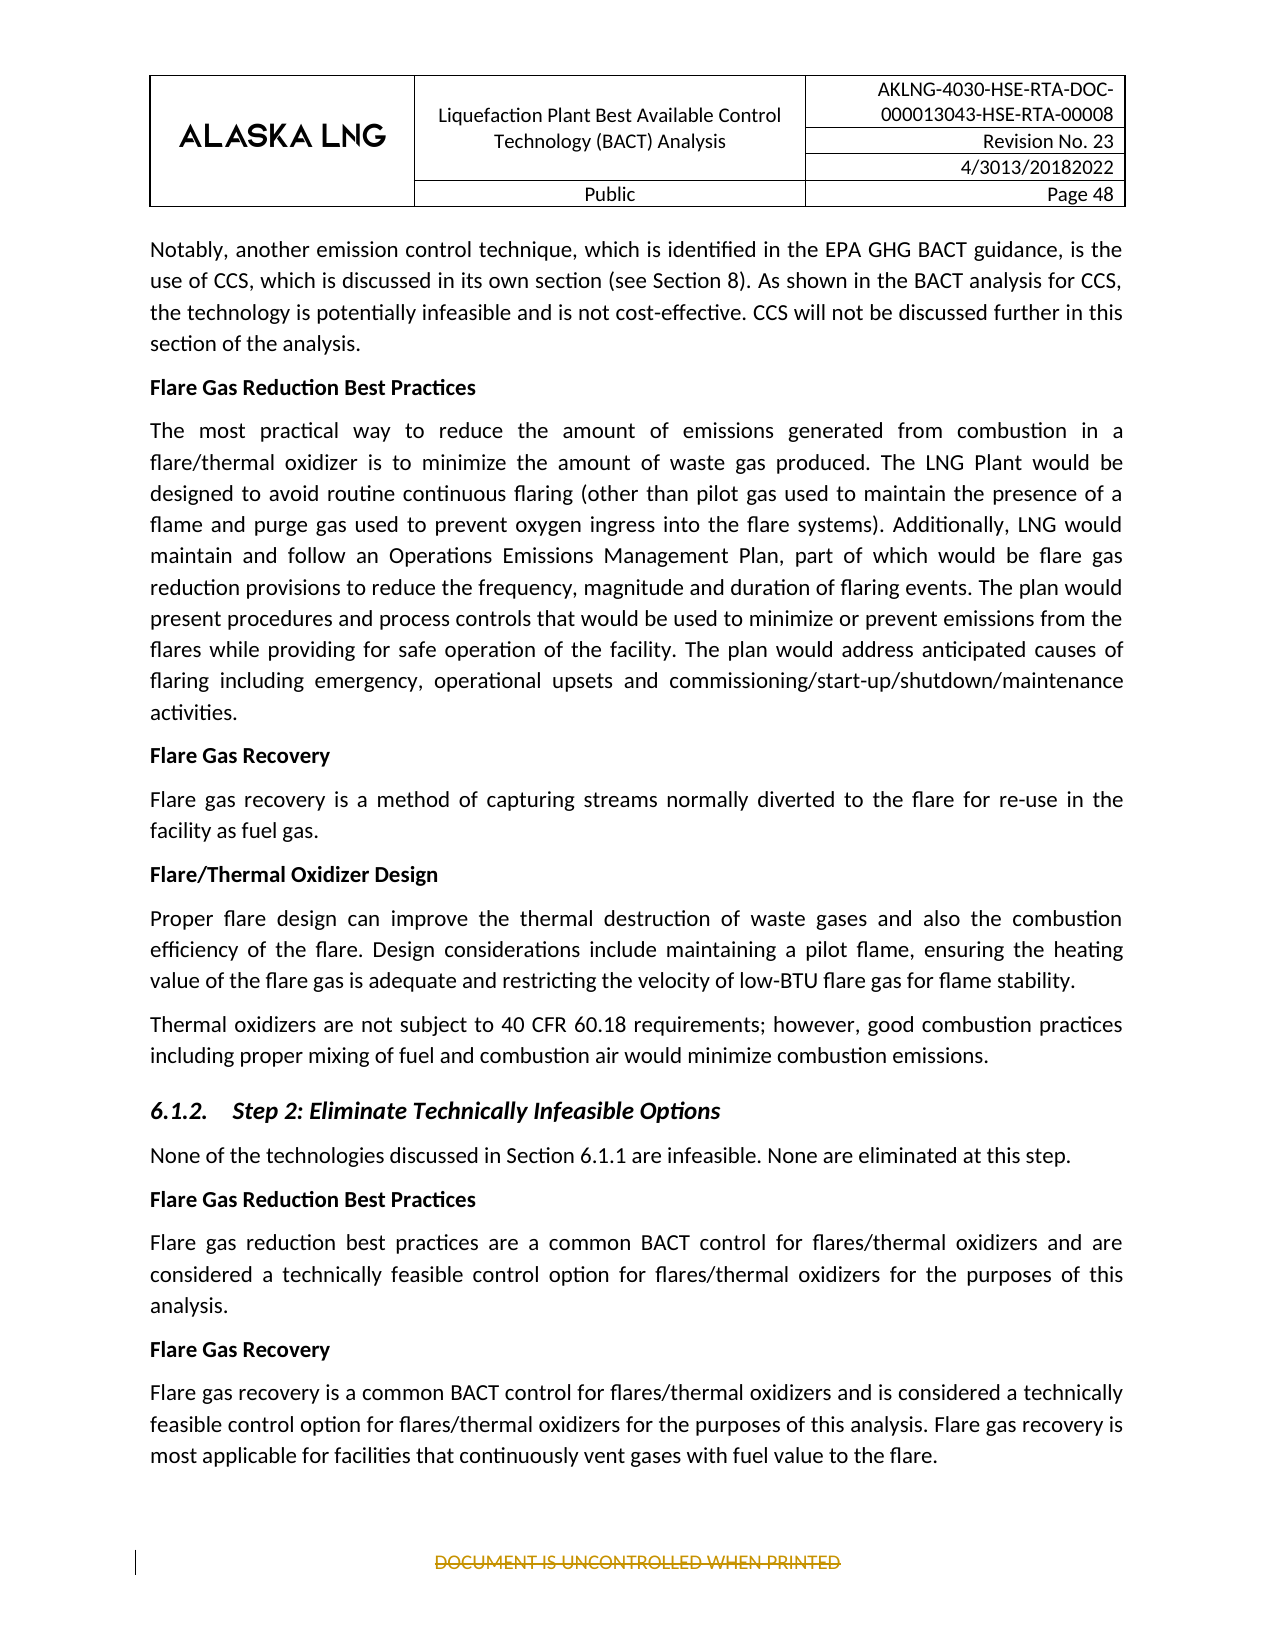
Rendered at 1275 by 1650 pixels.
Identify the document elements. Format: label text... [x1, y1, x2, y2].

text Flare Gas Reduction Best Practices [150, 370, 1125, 401]
text None of the technologies discussed in Section 6.1.1 are infeasible. None are eliminated at this step. [150, 1138, 1125, 1169]
text Flare gas recovery is a method of capturing streams normally diverted to the flare for re-use in the facility as fuel gas. [150, 783, 1125, 845]
text Flare Gas Reduction Best Practices [150, 1182, 1125, 1213]
text Flare Gas Recovery [150, 739, 1125, 770]
picture [165, 109, 399, 161]
text Flare/Thermal Oxidizer Design [150, 858, 1125, 889]
text Flare gas reduction best practices are a common BACT control for flares/thermal oxidizers and are considered a technically feasible control option for flares/thermal oxidizers for the purposes of this analysis. [150, 1226, 1125, 1319]
text Flare Gas Recovery [150, 1332, 1125, 1363]
text Thermal oxidizers are not subject to 40 CFR 60.18 requirements; however, good combustion practices including proper mixing of fuel and combustion air would minimize combustion emissions. [150, 1008, 1125, 1070]
text The most practical way to reduce the amount of emissions generated from combustion in a flare/thermal oxidizer is to minimize the amount of waste gas produced. The LNG Plant would be designed to avoid routine continuous flaring (other than pilot gas used to maintain the presence of a flame and purge gas used to prevent oxygen ingress into the flare systems). Additionally, LNG would maintain and follow an Operations Emissions Management Plan, part of which would be flare gas reduction provisions to reduce the frequency, magnitude and duration of flaring events. The plan would present procedures and process controls that would be used to minimize or prevent emissions from the flares while providing for safe operation of the facility. The plan would address anticipated causes of flaring including emergency, operational upsets and commissioning/start-up/shutdown/maintenance activities. [150, 414, 1125, 726]
text Notably, another emission control technique, which is identified in the EPA GHG BACT guidance, is the use of CCS, which is discussed in its own section (see Section 8). As shown in the BACT analysis for CCS, the technology is potentially infeasible and is not cost-effective. CCS will not be discussed further in this section of the analysis. [150, 233, 1125, 358]
subtitle Step 2: Eliminate Technically Infeasible Options [150, 1095, 1125, 1126]
text Flare gas recovery is a common BACT control for flares/thermal oxidizers and is considered a technically feasible control option for flares/thermal oxidizers for the purposes of this analysis. Flare gas recovery is most applicable for facilities that continuously vent gases with fuel value to the flare. [150, 1376, 1125, 1469]
text Proper flare design can improve the thermal destruction of waste gases and also the combustion efficiency of the flare. Design considerations include maintaining a pilot flame, ensuring the heating value of the flare gas is adequate and restricting the velocity of low-BTU flare gas for flame stability. [150, 901, 1125, 995]
